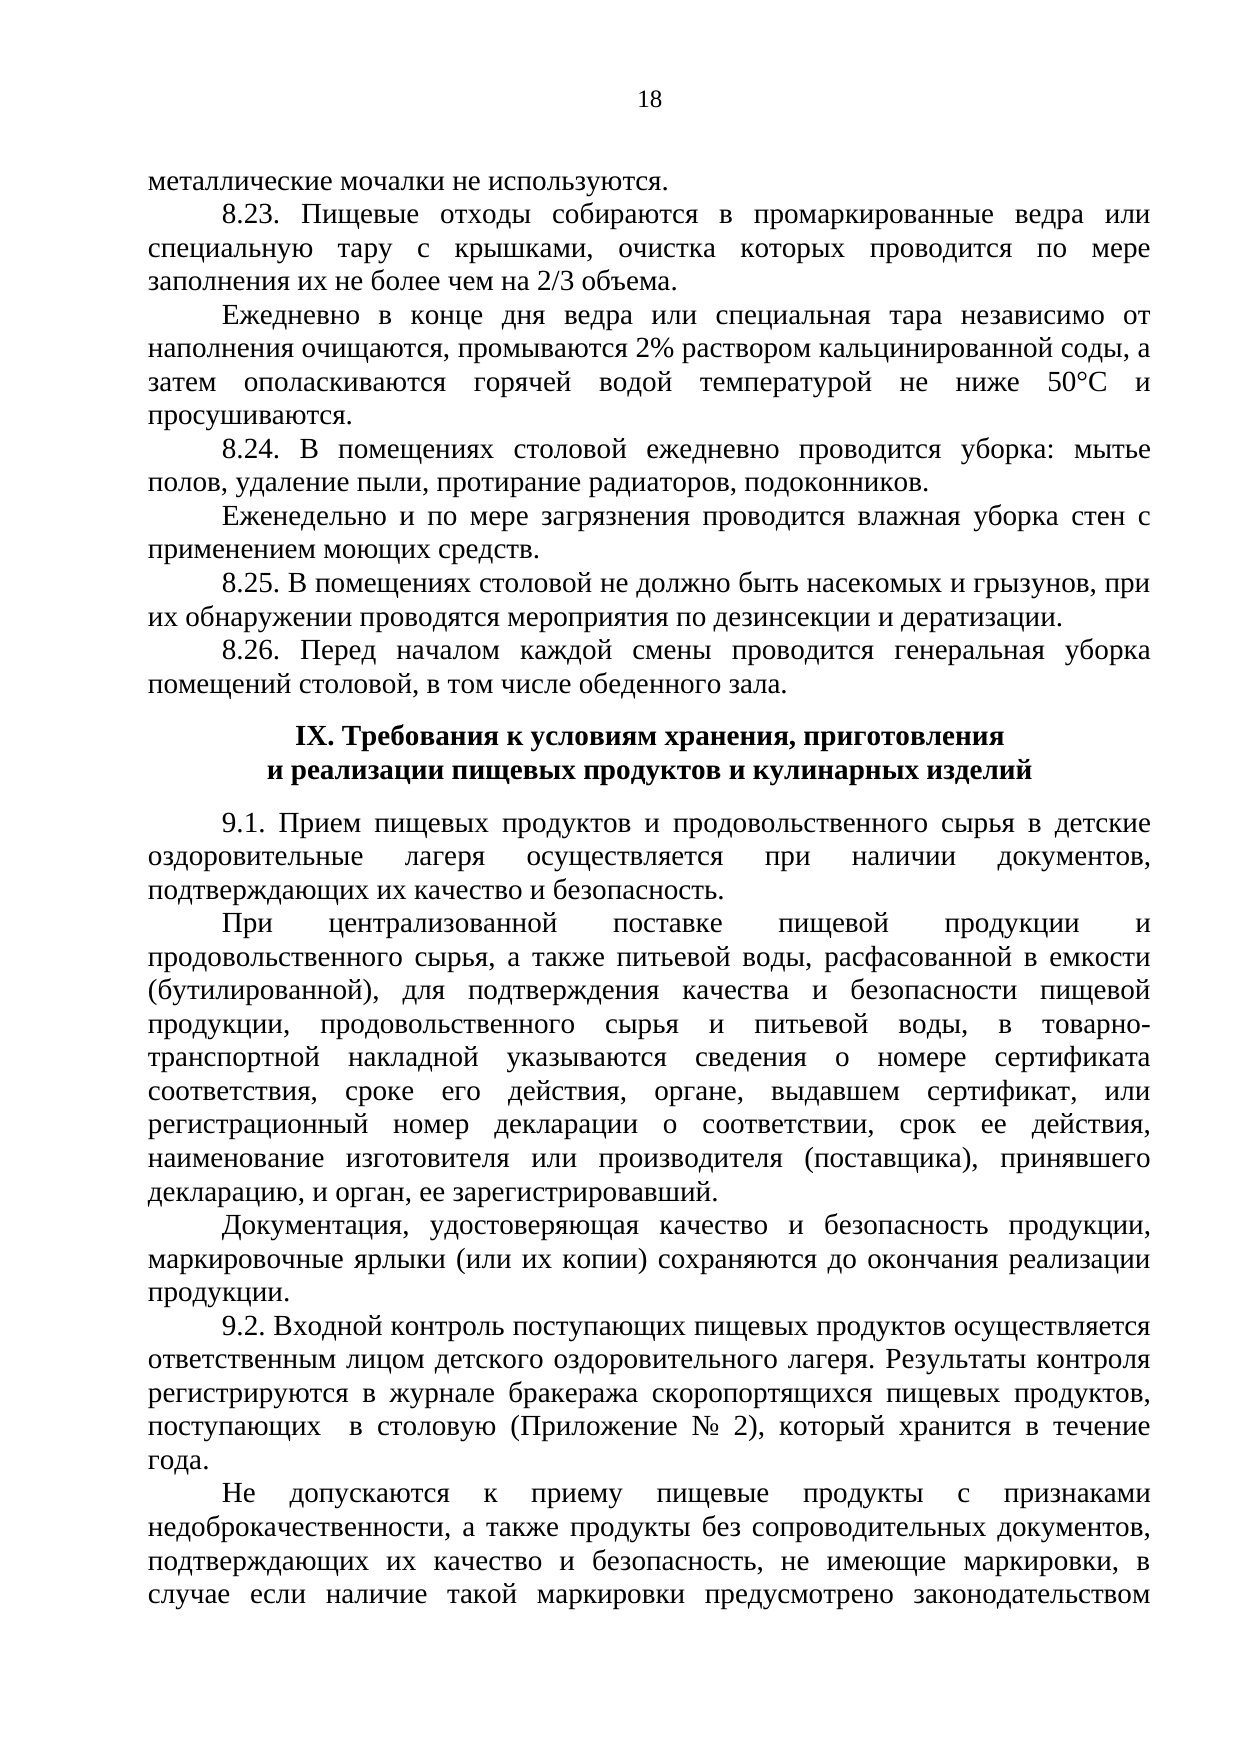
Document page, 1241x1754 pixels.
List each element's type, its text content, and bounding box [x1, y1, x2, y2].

text 9.2. Входной контроль поступающих пищевых продуктов осуществляется ответственным лицом детского оздоровительного лагеря. Результаты контроля регистрируются в журнале бракеража скоропортящихся пищевых продуктов, поступающих в столовую (Приложение № 2), который хранится в течение года. [148, 1308, 1152, 1476]
text и реализации пищевых продуктов и кулинарных изделий [148, 752, 1152, 786]
text Документация, удостоверяющая качество и безопасность продукции, маркировочные ярлыки (или их копии) сохраняются до окончания реализации продукции. [148, 1207, 1152, 1308]
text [148, 1476, 1152, 1610]
text Ежедневно в конце дня ведра или специальная тара независимо от наполнения очищаются, промываются 2% раствором кальцинированной соды, а затем ополаскиваются горячей водой температурой не ниже 50°С и просушиваются. [148, 297, 1152, 431]
text 8.25. В помещениях столовой не должно быть насекомых и грызунов, при их обнаружении проводятся мероприятия по дезинсекции и дератизации. [148, 565, 1152, 632]
text 8.23. Пищевые отходы собираются в промаркированные ведра или специальную тару с крышками, очистка которых проводится по мере заполнения их не более чем на 2/3 объема. [148, 196, 1152, 297]
text 8.24. В помещениях столовой ежедневно проводится уборка: мытье полов, удаление пыли, протирание радиаторов, подоконников. [148, 431, 1152, 498]
text При централизованной поставке пищевой продукции и продовольственного сырья, а также питьевой воды, расфасованной в емкости (бутилированной), для подтверждения качества и безопасности пищевой продукции, продовольственного сырья и питьевой воды, в товарно-транспортной накладной указываются сведения о номере сертификата соответствия, сроке его действия, органе, выдавшем сертификат, или регистрационный номер декларации о соответствии, срок ее действия, наименование изготовителя или производителя (поставщика), принявшего декларацию, и орган, ее зарегистрировавший. [148, 905, 1152, 1207]
text 8.26. Перед началом каждой смены проводится генеральная уборка помещений столовой, в том числе обеденного зала. [148, 632, 1152, 699]
text IX. Требования к условиям хранения, приготовления [148, 718, 1152, 752]
text Еженедельно и по мере загрязнения проводится влажная уборка стен с применением моющих средств. [148, 498, 1152, 565]
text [148, 163, 1152, 196]
text 9.1. Прием пищевых продуктов и продовольственного сырья в детские оздоровительные лагеря осуществляется при наличии документов, подтверждающих их качество и безопасность. [148, 805, 1152, 905]
